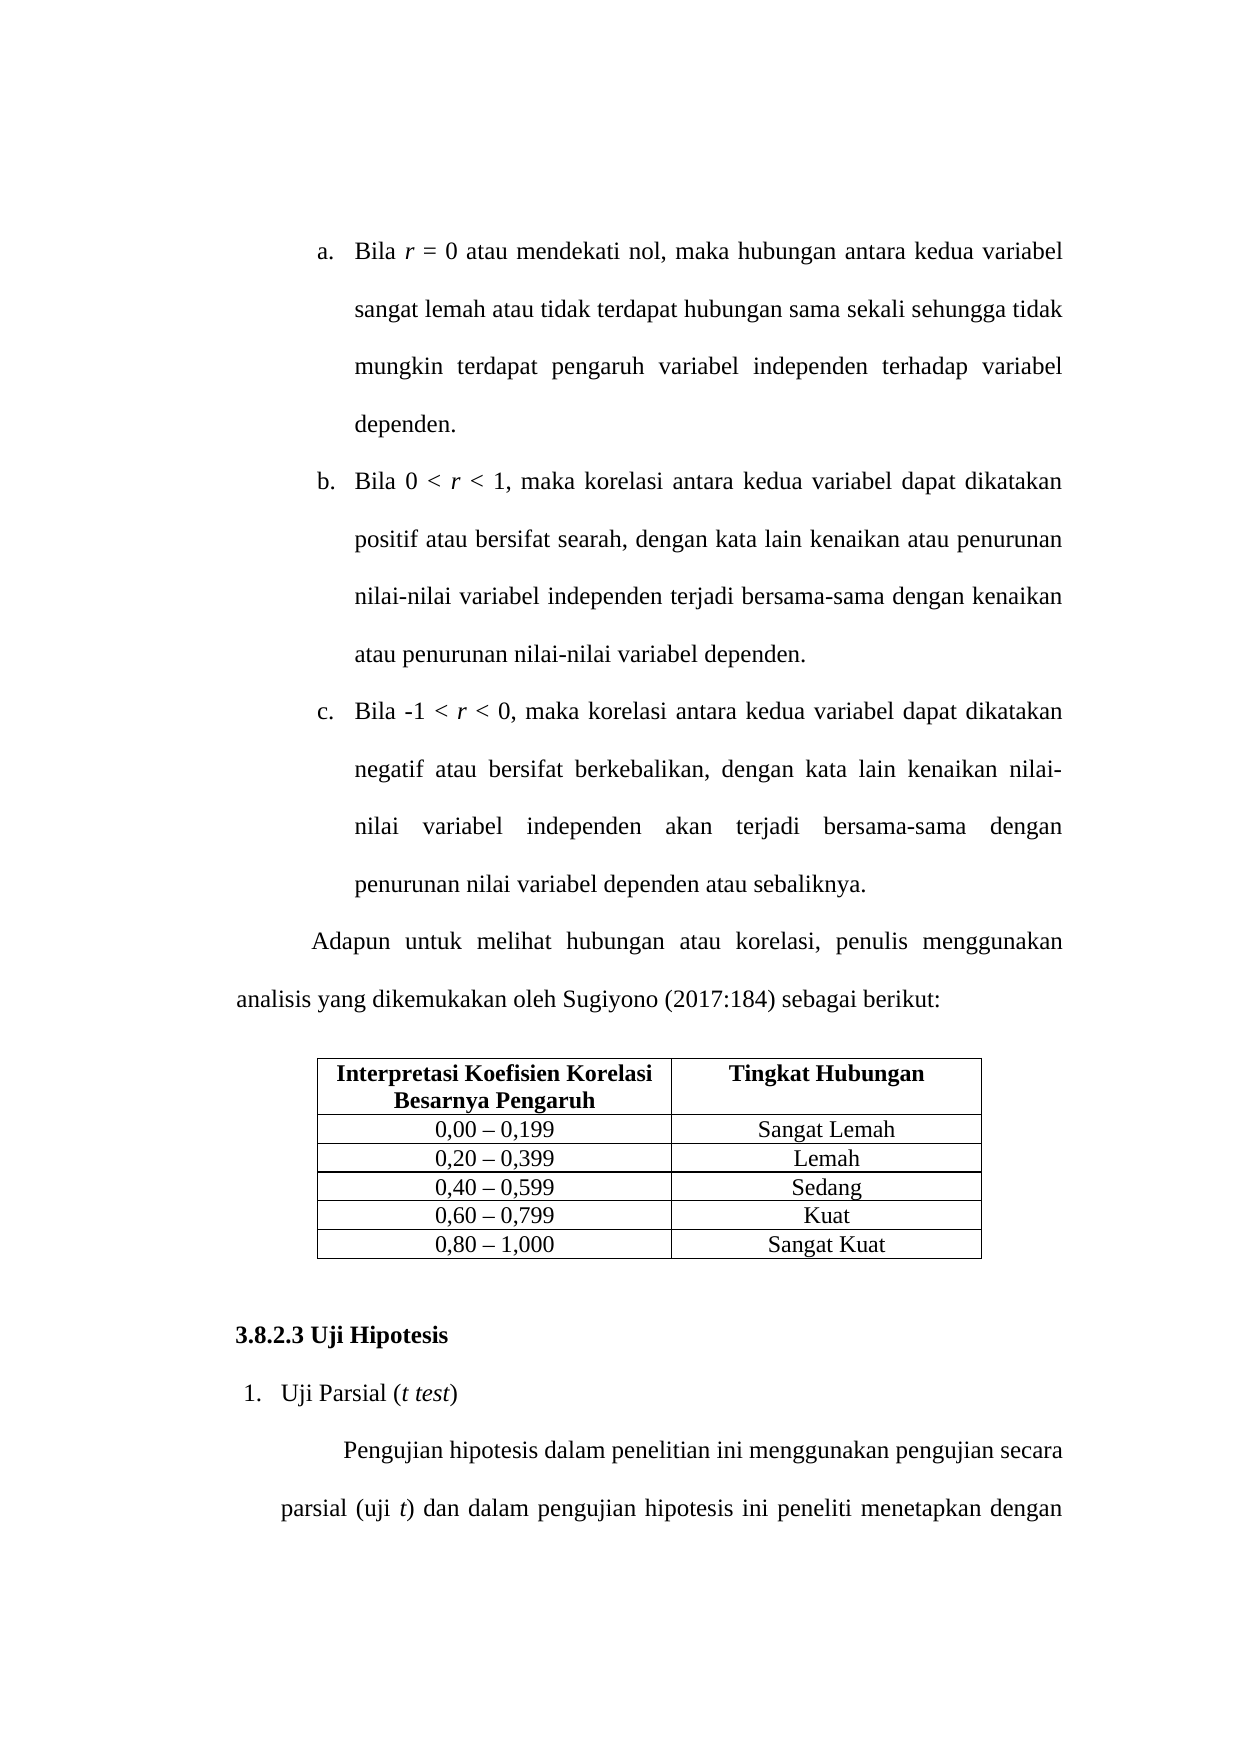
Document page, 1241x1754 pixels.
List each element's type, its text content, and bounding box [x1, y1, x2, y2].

table_cell 0,40 – 0,599 [318, 1173, 671, 1200]
table_header Tingkat Hubungan [672, 1059, 981, 1114]
table_cell 0,60 – 0,799 [318, 1201, 671, 1229]
table_cell Kuat [672, 1201, 981, 1229]
list Uji Parsial (t test) [243, 1378, 1063, 1406]
list Bila -1 < r < 0, maka korelasi antara kedua variabel dapat dikatakan negatif atau bersifat berkebalikan, dengan kata lain kenaikan nilai-nilai variabel independen akan terjadi bersama-sama dengan penurunan nilai variabel dependen atau sebaliknya. [317, 696, 1063, 897]
table_cell 0,20 – 0,399 [318, 1144, 671, 1171]
table_cell 0,00 – 0,199 [318, 1115, 671, 1143]
table_cell 0,80 – 1,000 [318, 1230, 671, 1257]
text Adapun untuk melihat hubungan atau korelasi, penulis menggunakan analisis yang dikemukakan oleh Sugiyono (2017:184) sebagai berikut: [236, 926, 1063, 1012]
list Uji Hipotesis [235, 1320, 1063, 1349]
table_cell Lemah [672, 1144, 981, 1171]
table_cell Sedang [672, 1173, 981, 1200]
list Bila r = 0 atau mendekati nol, maka hubungan antara kedua variabel sangat lemah atau tidak terdapat hubungan sama sekali sehungga tidak mungkin terdapat pengaruh variabel independen terhadap variabel dependen. [317, 236, 1063, 437]
list Bila 0 < r < 1, maka korelasi antara kedua variabel dapat dikatakan positif atau bersifat searah, dengan kata lain kenaikan atau penurunan nilai-nilai variabel independen terjadi bersama-sama dengan kenaikan atau penurunan nilai-nilai variabel dependen. [317, 466, 1063, 667]
table_cell Sangat Lemah [672, 1115, 981, 1143]
table_header Interpretasi Koefisien Korelasi Besarnya Pengaruh [318, 1059, 671, 1114]
table_cell Sangat Kuat [672, 1230, 981, 1257]
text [281, 1435, 1063, 1521]
